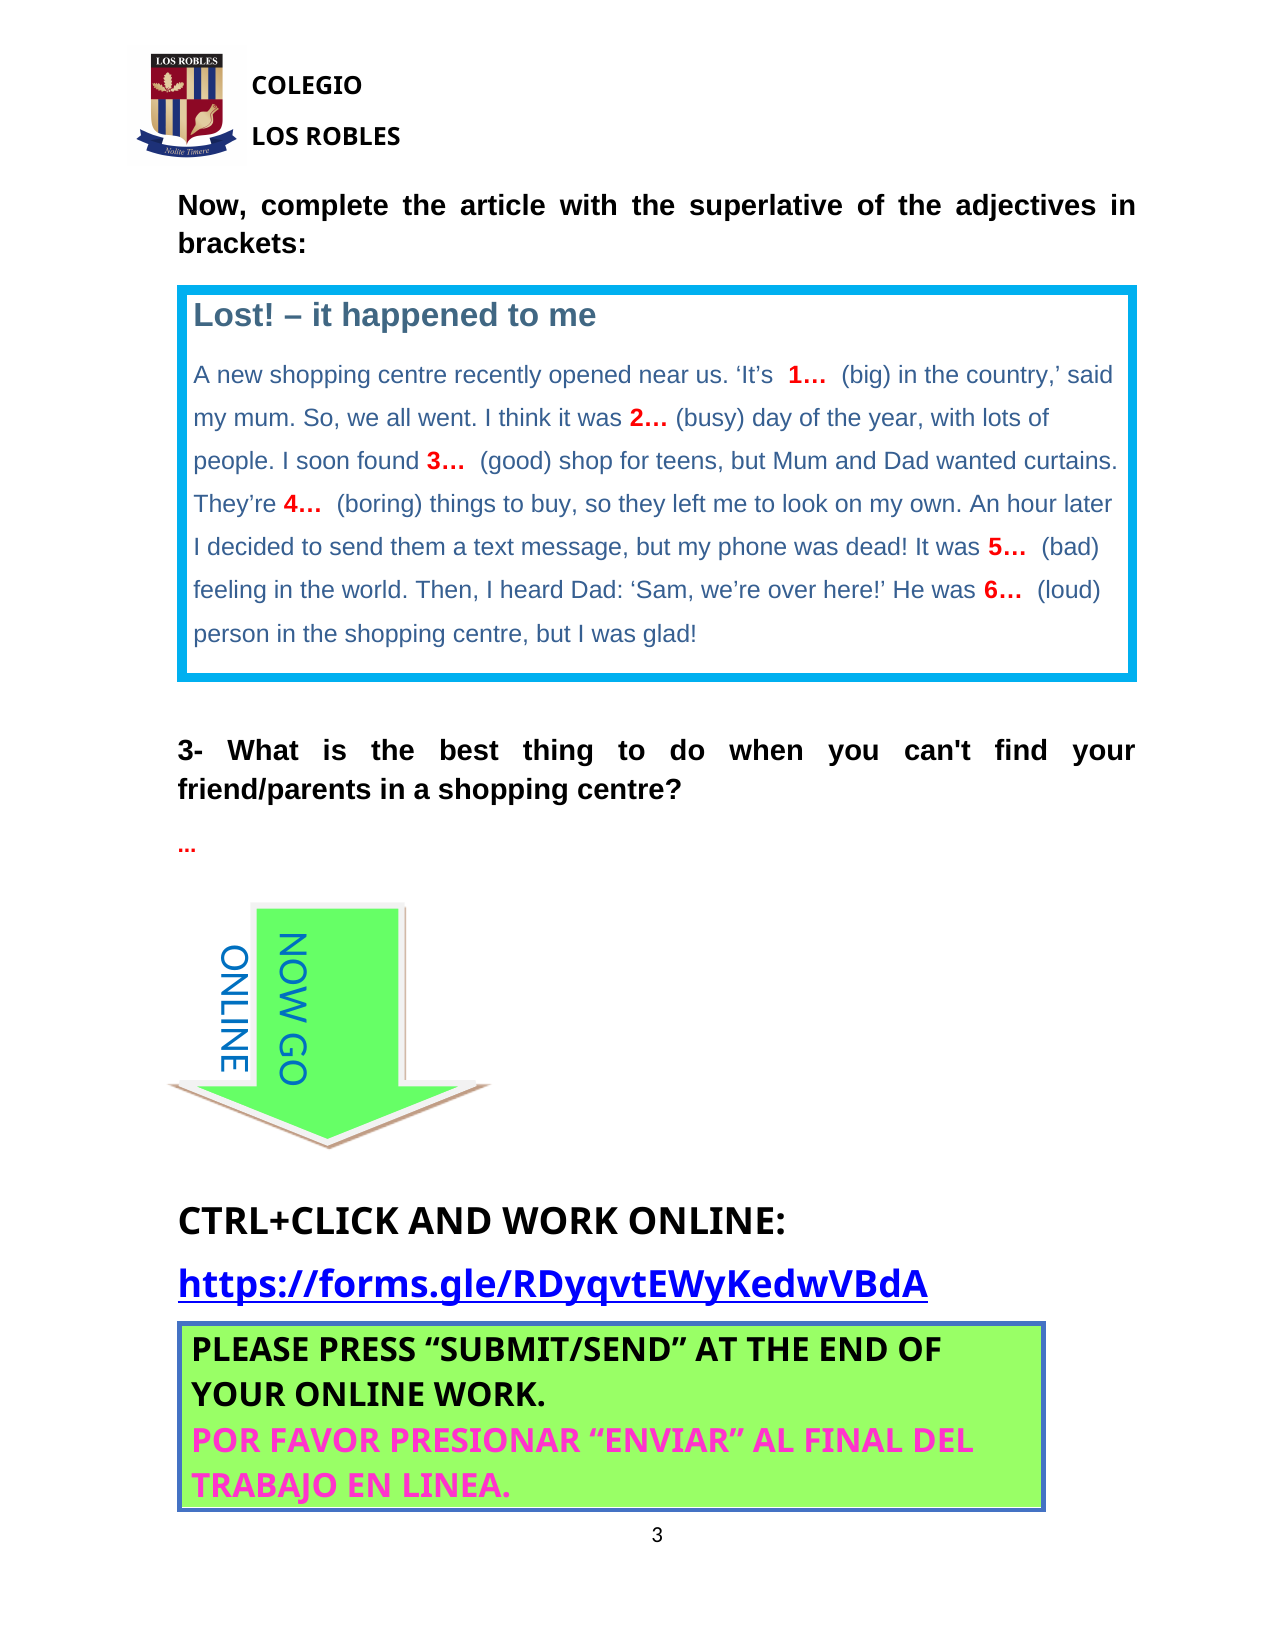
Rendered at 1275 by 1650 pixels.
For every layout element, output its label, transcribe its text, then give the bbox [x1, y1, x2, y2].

table_header Lost! – it happened to me A new shopping centre recently opened near us. ‘It’s 1… (big) in the country,’ said my mum. So, we all went. I think it was 2… (busy) day of the year, with lots of people. I soon found 3… (good) shop for teens, but Mum and Dad wanted curtains. They’re 4… (boring) things to buy, so they left me to look on my own. An hour later I decided to send them a text message, but my phone was dead! It was 5… (bad) feeling in the world. Then, I heard Dad: ‘Sam, we’re over here!’ He was 6… (loud) person in the shopping centre, but I was glad! [187, 295, 1128, 673]
text Now, complete the article with the superlative of the adjectives in brackets: [177, 187, 1137, 259]
text ... [177, 831, 1137, 858]
table_header PLEASE PRESS “SUBMIT/SEND” AT THE END OF YOUR ONLINE WORK. POR FAVOR PRESIONAR “ENVIAR” AL FINAL DEL TRABAJO EN LINEA. [182, 1326, 1041, 1507]
text https://forms.gle/RDyqvtEWyKedwVBdA [177, 1257, 1137, 1308]
picture [126, 45, 247, 166]
text 3- What is the best thing to do when you can't find your friend/parents in a shopping centre? [177, 733, 1137, 805]
text CTRL+CLICK AND WORK ONLINE: [177, 1194, 1137, 1245]
